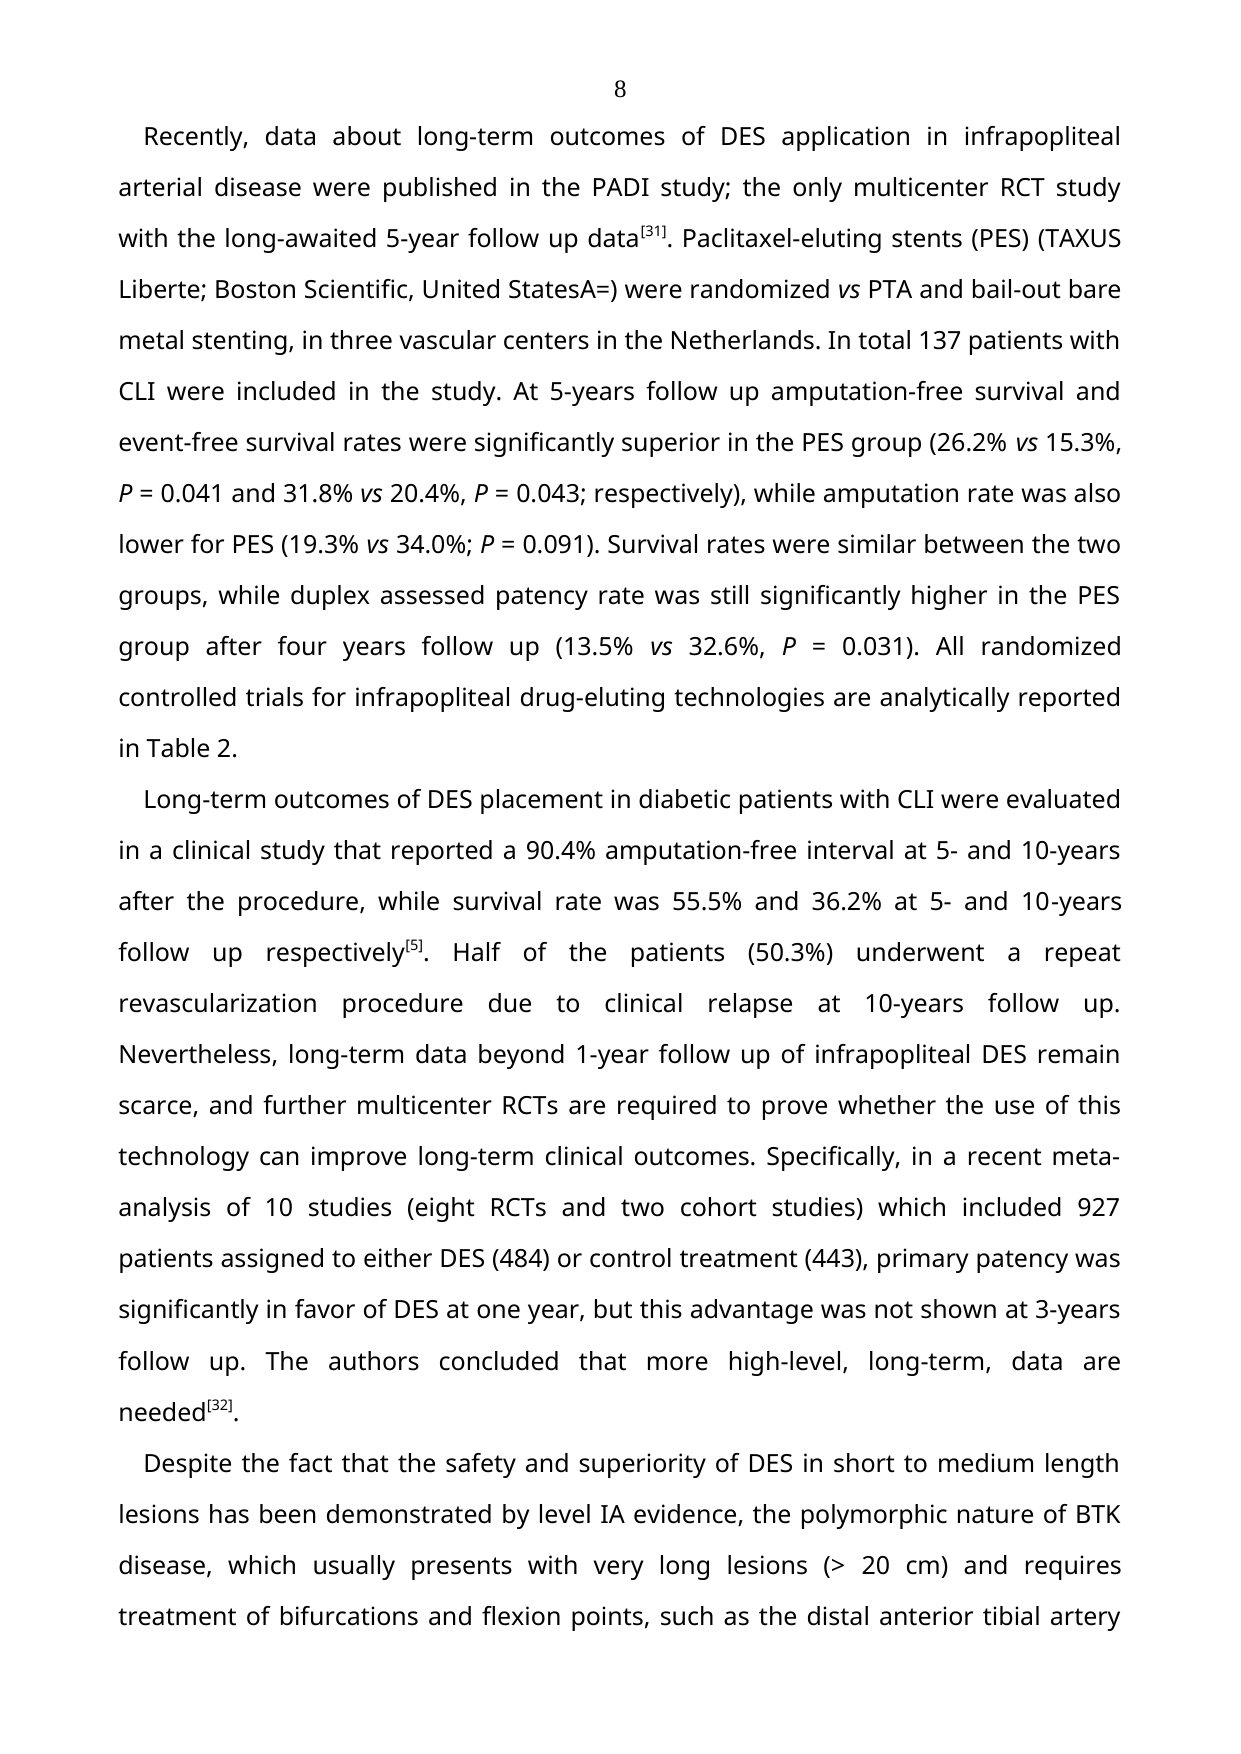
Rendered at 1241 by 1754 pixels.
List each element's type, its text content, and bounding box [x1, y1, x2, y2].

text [118, 1445, 1122, 1632]
text Recently, data about long-term outcomes of DES application in infrapopliteal arterial disease were published in the PADI study; the only multicenter RCT study with the long-awaited 5-year follow up data[31]. Paclitaxel-eluting stents (PES) (TAXUS Liberte; Boston Scientific, United StatesA=) were randomized vs PTA and bail-out bare metal stenting, in three vascular centers in the Netherlands. In total 137 patients with CLI were included in the study. At 5-years follow up amputation-free survival and event-free survival rates were significantly superior in the PES group (26.2% vs 15.3%, P = 0.041 and 31.8% vs 20.4%, P = 0.043; respectively), while amputation rate was also lower for PES (19.3% vs 34.0%; P = 0.091). Survival rates were similar between the two groups, while duplex assessed patency rate was still significantly higher in the PES group after four years follow up (13.5% vs 32.6%, P = 0.031). All randomized controlled trials for infrapopliteal drug-eluting technologies are analytically reported in Table 2. [118, 118, 1122, 765]
text Long-term outcomes of DES placement in diabetic patients with CLI were evaluated in a clinical study that reported a 90.4% amputation-free interval at 5- and 10-years after the procedure, while survival rate was 55.5% and 36.2% at 5- and 10-years follow up respectively[5]. Half of the patients (50.3%) underwent a repeat revascularization procedure due to clinical relapse at 10-years follow up. Nevertheless, long-term data beyond 1-year follow up of infrapopliteal DES remain scarce, and further multicenter RCTs are required to prove whether the use of this technology can improve long-term clinical outcomes. Specifically, in a recent meta-analysis of 10 studies (eight RCTs and two cohort studies) which included 927 patients assigned to either DES (484) or control treatment (443), primary patency was significantly in favor of DES at one year, but this advantage was not shown at 3-years follow up. The authors concluded that more high-level, long-term, data are needed[32]. [118, 782, 1122, 1428]
